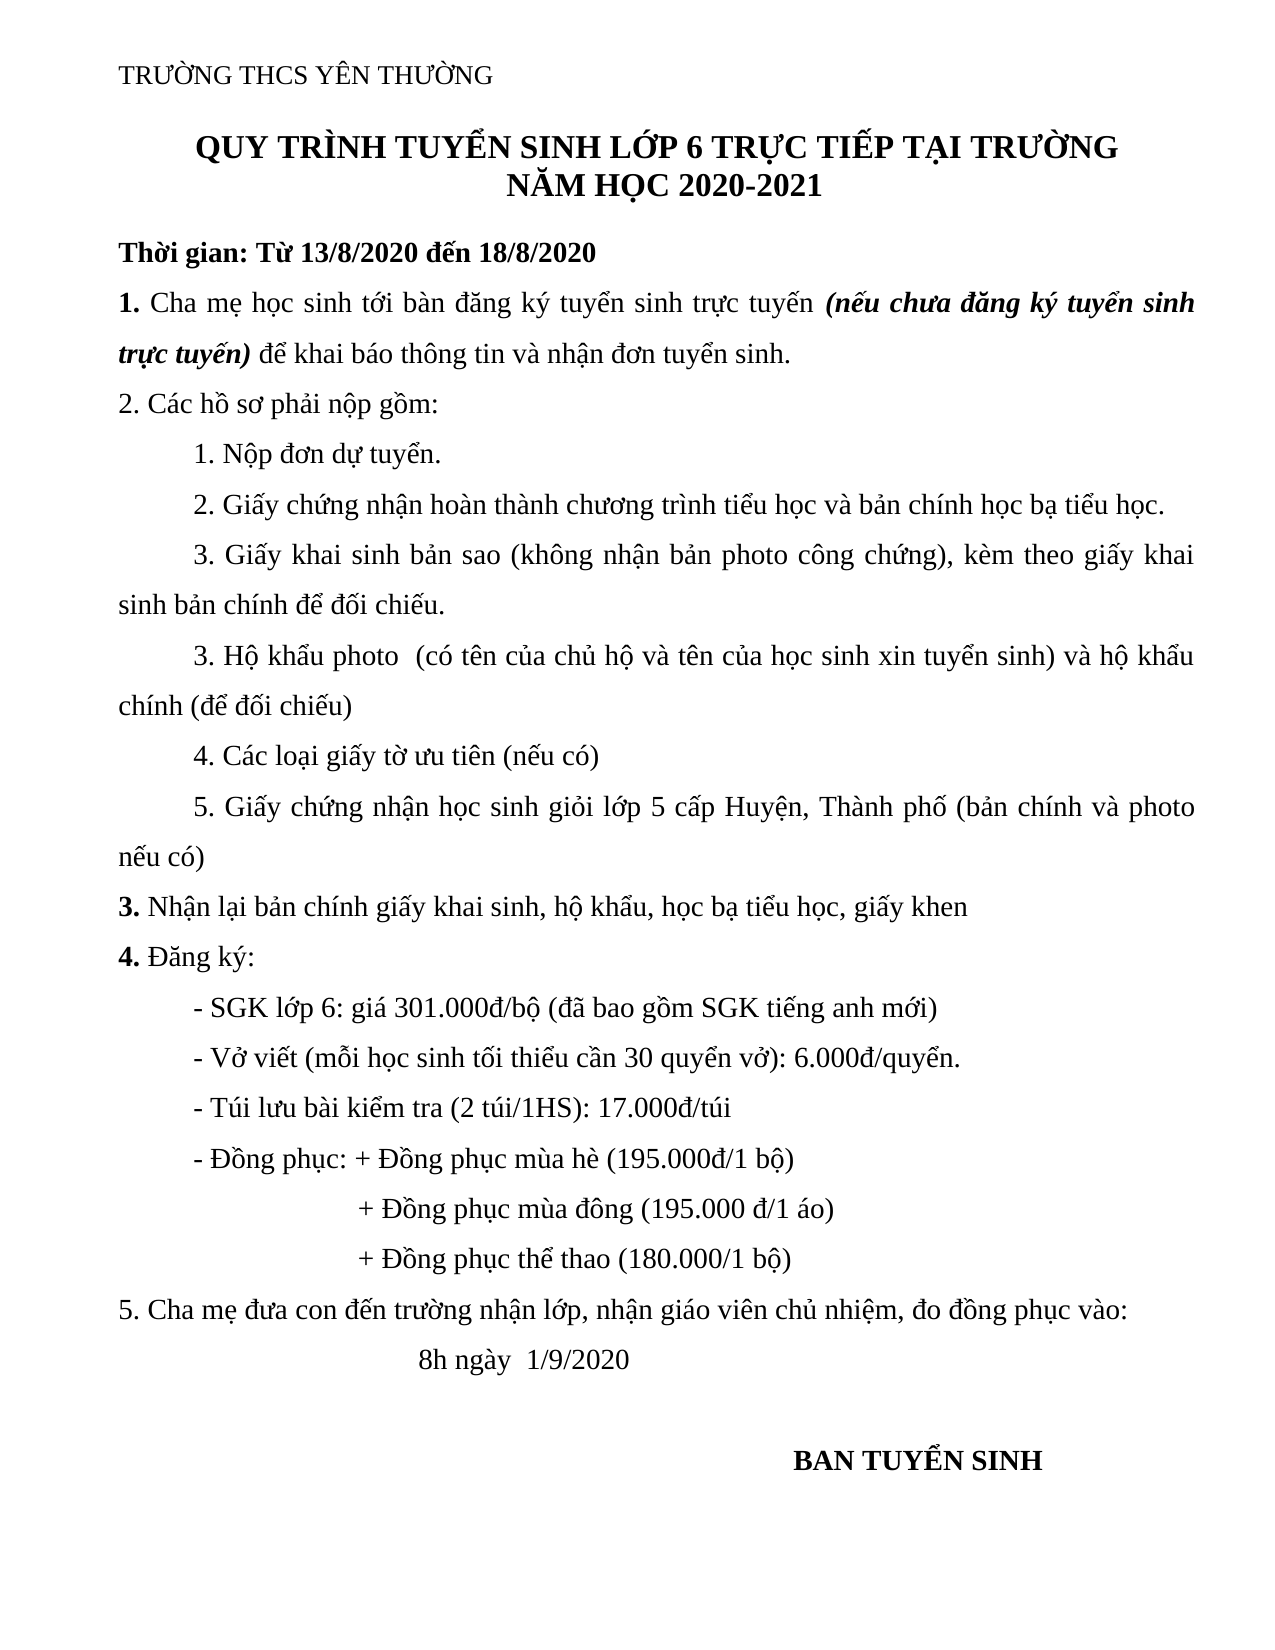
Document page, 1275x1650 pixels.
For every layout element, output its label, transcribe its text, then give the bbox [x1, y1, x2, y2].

text 4. Các loại giấy tờ ưu tiên (nếu có) [118, 738, 1196, 772]
text + Đồng phục mùa đông (195.000 đ/1 áo) [268, 1191, 1196, 1225]
list 3. Nhận lại bản chính giấy khai sinh, hộ khẩu, học bạ tiểu học, giấy khen [118, 889, 1196, 923]
list 1. Cha mẹ học sinh tới bàn đăng ký tuyển sinh trực tuyến (nếu chưa đăng ký tuyển sinh trực tuyến) để khai báo thông tin và nhận đơn tuyển sinh. [118, 286, 1196, 369]
text 1. Nộp đơn dự tuyển. [118, 436, 1196, 470]
text QUY TRÌNH TUYỂN SINH LỚP 6 TRỰC TIẾP TẠI TRƯỜNG [118, 127, 1196, 166]
text 2. Giấy chứng nhận hoàn thành chương trình tiểu học và bản chính học bạ tiểu học. [118, 487, 1196, 520]
text 3. Hộ khẩu photo (có tên của chủ hộ và tên của học sinh xin tuyển sinh) và hộ khẩu chính (để đối chiếu) [118, 638, 1196, 722]
text TRƯỜNG THCS YÊN THƯỜNG [118, 59, 1196, 90]
list BAN TUYỂN SINH [793, 1443, 1196, 1476]
text NĂM HỌC 2020-2021 [118, 166, 1196, 204]
text 3. Giấy khai sinh bản sao (không nhận bản photo công chứng), kèm theo giấy khai sinh bản chính để đối chiếu. [118, 537, 1196, 621]
list Thời gian: Từ 13/8/2020 đến 18/8/2020 [118, 235, 1196, 269]
text - SGK lớp 6: giá 301.000đ/bộ (đã bao gồm SGK tiếng anh mới) [118, 990, 1196, 1023]
text - Túi lưu bài kiểm tra (2 túi/1HS): 17.000đ/túi [118, 1091, 1196, 1124]
text 8h ngày 1/9/2020 [343, 1342, 1196, 1376]
text + Đồng phục thể thao (180.000/1 bộ) [268, 1241, 1196, 1275]
text 5. Giấy chứng nhận học sinh giỏi lớp 5 cấp Huyện, Thành phố (bản chính và photo nếu có) [118, 789, 1196, 872]
text - Vở viết (mỗi học sinh tối thiểu cần 30 quyển vở): 6.000đ/quyển. [118, 1040, 1196, 1074]
text 5. Cha mẹ đưa con đến trường nhận lớp, nhận giáo viên chủ nhiệm, đo đồng phục vào: [118, 1292, 1196, 1325]
list 4. Đăng ký: [118, 939, 1196, 973]
text - Đồng phục: + Đồng phục mùa hè (195.000đ/1 bộ) [118, 1141, 1196, 1174]
list 2. Các hồ sơ phải nộp gồm: [118, 386, 1196, 420]
